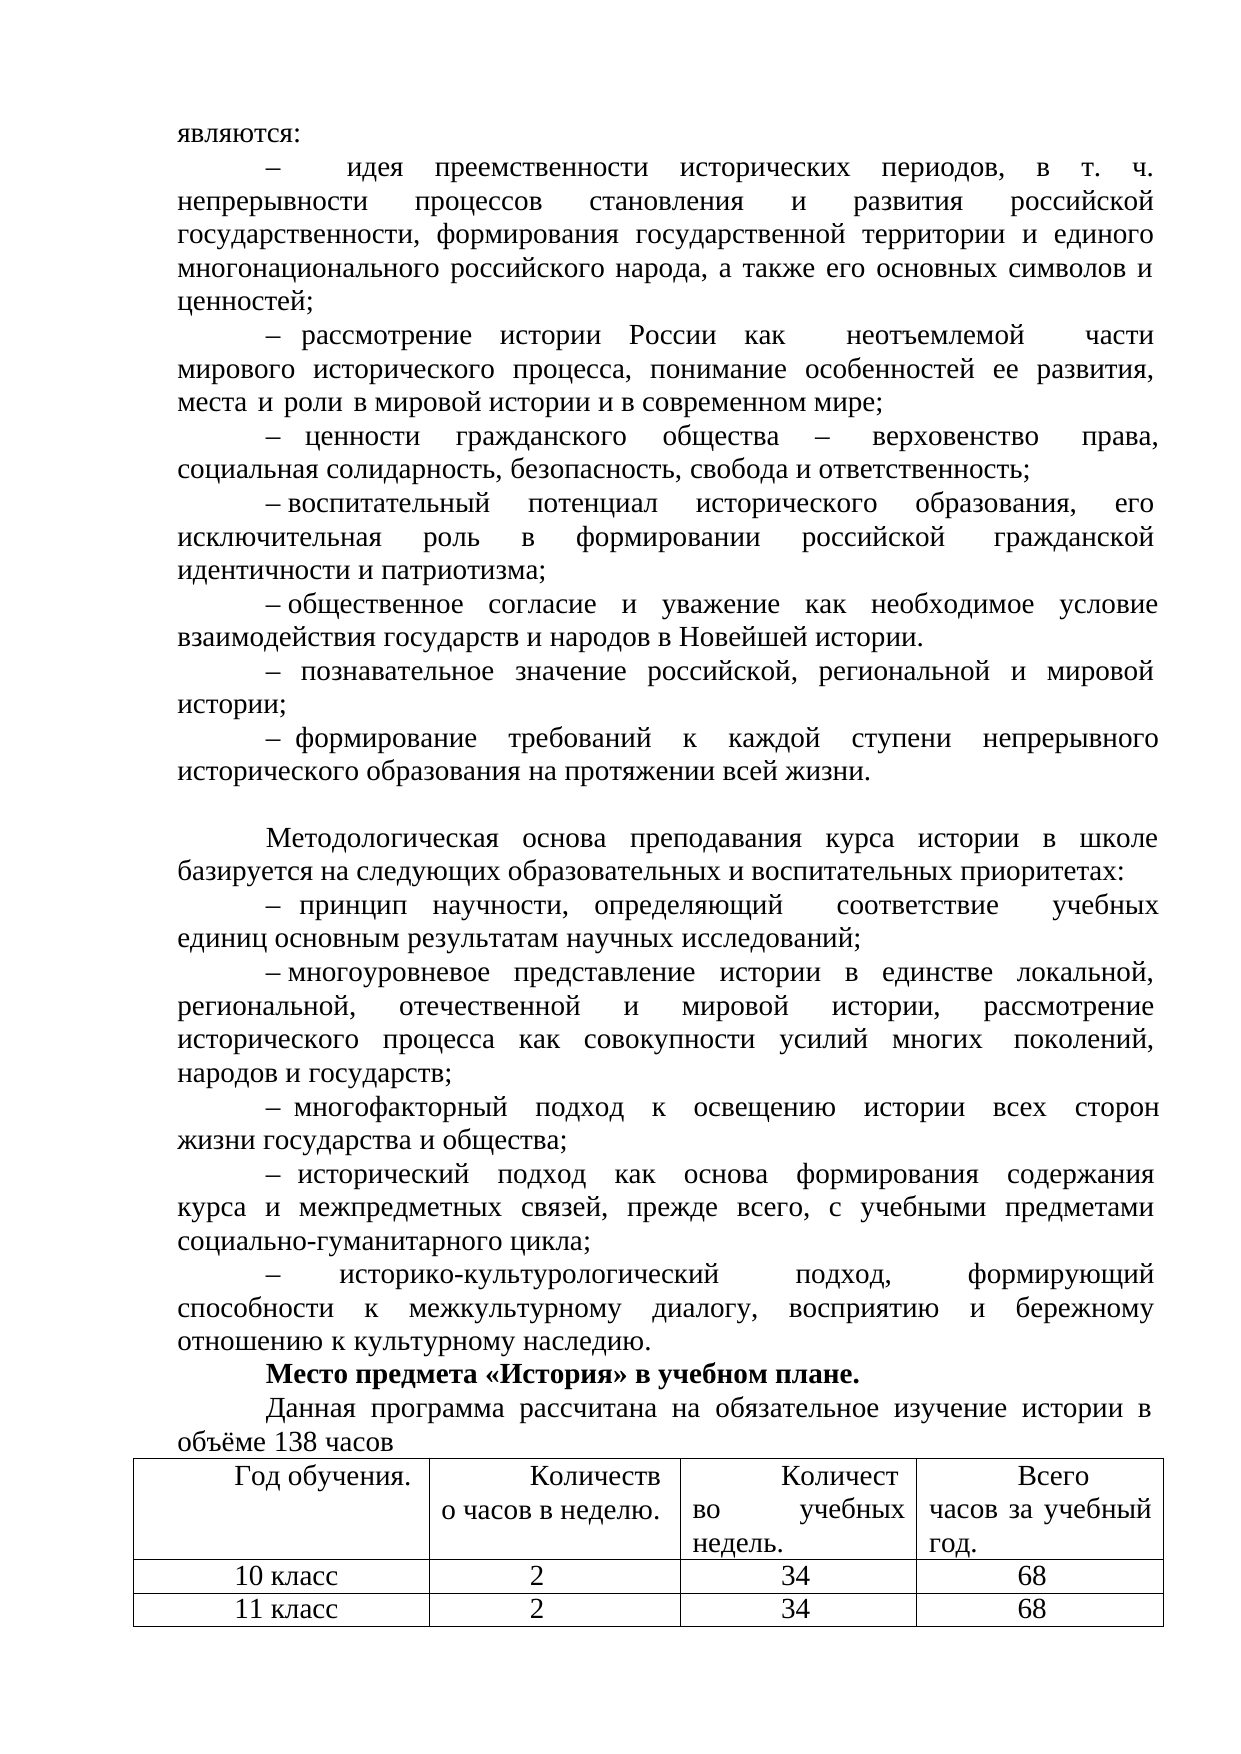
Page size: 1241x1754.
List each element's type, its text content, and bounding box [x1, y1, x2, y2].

table_header Всего часов за учебный год. [917, 1459, 1163, 1559]
text Данная программа рассчитана на обязательное изучение истории в объёме 138 часов [177, 1390, 1152, 1457]
list идея преемственности исторических периодов, в т. ч. непрерывности процессов становления и развития российской государственности, формирования государственной территории и единого многонационального российского народа, а также его основных символов и ценностей; [177, 149, 1154, 317]
table_cell 34 [681, 1594, 916, 1626]
list общественное согласие и уважение как необходимое условие взаимодействия государств и народов в Новейшей истории. [177, 586, 1158, 653]
list ценности гражданского общества – верховенство права, социальная солидарность, безопасность, свобода и ответственность; [177, 418, 1159, 485]
table_cell 11 класс [134, 1594, 429, 1626]
table_header Год обучения. [134, 1459, 429, 1559]
list принцип научности, определяющий соответствие учебных единиц основным результатам научных исследований; [177, 887, 1159, 954]
text Методологическая основа преподавания курса истории в школе базируется на следующих образовательных и воспитательных приоритетах: [177, 820, 1158, 887]
list познавательное значение российской, региональной и мировой истории; [177, 653, 1154, 720]
table_cell 2 [430, 1560, 680, 1592]
table_cell 2 [430, 1594, 680, 1626]
table_cell 34 [681, 1560, 916, 1592]
list историко-культурологический подход, формирующий способности к межкультурному диалогу, восприятию и бережному отношению к культурному наследию. [177, 1256, 1154, 1357]
list многофакторный подход к освещению истории всех сторон жизни государства и общества; [177, 1089, 1159, 1156]
table_cell 68 [917, 1560, 1163, 1592]
list формирование требований к каждой ступени непрерывного исторического образования на протяжении всей жизни. [177, 720, 1159, 787]
table_header Количест во учебных недель. [681, 1459, 916, 1559]
list рассмотрение истории России как неотъемлемой части мирового исторического процесса, понимание особенностей ее развития, места и роли в мировой истории и в современном мире; [177, 317, 1154, 418]
table_header Количеств о часов в неделю. [430, 1459, 680, 1559]
list многоуровневое представление истории в единстве локальной, региональной, отечественной и мировой истории, рассмотрение исторического процесса как совокупности усилий многих поколений, народов и государств; [177, 954, 1154, 1088]
text являются: [177, 116, 1176, 149]
table_cell 68 [917, 1594, 1163, 1626]
table_cell 10 класс [134, 1560, 429, 1592]
subtitle Место предмета «История» в учебном плане. [266, 1357, 1176, 1390]
list исторический подход как основа формирования содержания курса и межпредметных связей, прежде всего, с учебными предметами социально-гуманитарного цикла; [177, 1156, 1154, 1256]
list воспитательный потенциал исторического образования, его исключительная роль в формировании российской гражданской идентичности и патриотизма; [177, 485, 1154, 586]
